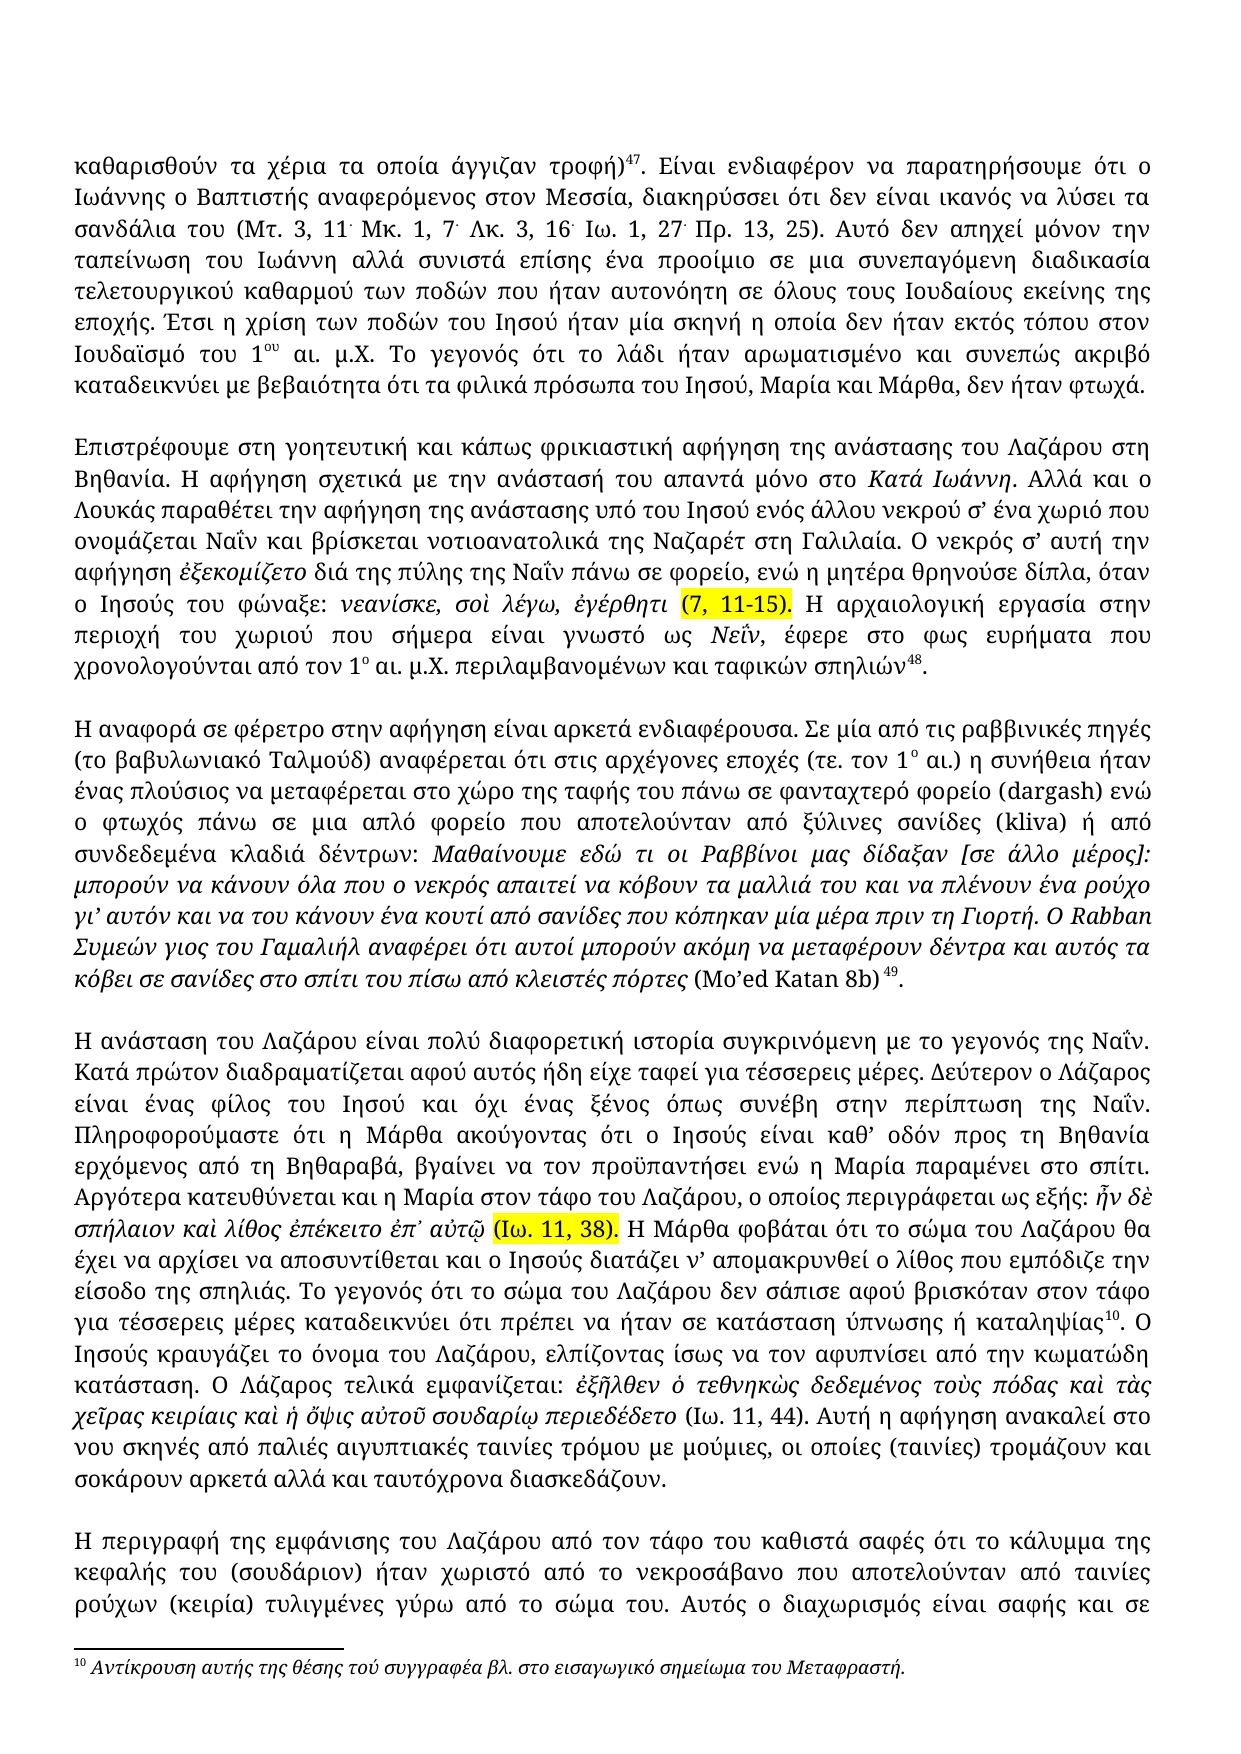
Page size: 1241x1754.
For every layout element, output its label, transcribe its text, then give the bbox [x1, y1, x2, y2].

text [74, 150, 1152, 400]
text Η αναφορά σε φέρετρο στην αφήγηση είναι αρκετά ενδιαφέρουσα. Σε μία από τις ραββινικές πηγές (το βαβυλωνιακό Ταλμούδ) αναφέρεται ότι στις αρχέγονες εποχές (τε. τον 1ο αι.) η συνήθεια ήταν ένας πλούσιος να μεταφέρεται στο χώρο της ταφής του πάνω σε φανταχτερό φορείο (dargash) ενώ ο φτωχός πάνω σε μια απλό φορείο που αποτελούνταν από ξύλινες σανίδες (kliva) ή από συνδεδεμένα κλαδιά δέντρων: Μαθαίνουμε εδώ τι οι Ραββίνοι μας δίδαξαν [σε άλλο μέρος]: μπορούν να κάνουν όλα που ο νεκρός απαιτεί να κόβουν τα μαλλιά του και να πλένουν ένα ρούχο γι’ αυτόν και να του κάνουν ένα κουτί από σανίδες που κόπηκαν μία μέρα πριν τη Γιορτή. Ο Rabban Συμεών γιος του Γαμαλιήλ αναφέρει ότι αυτοί μπορούν ακόμη να μεταφέρουν δέντρα και αυτός τα κόβει σε σανίδες στο σπίτι του πίσω από κλειστές πόρτες (Mo’ed Katan 8b) 49. [74, 712, 1152, 994]
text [74, 1525, 1152, 1619]
text Επιστρέφουμε στη γοητευτική και κάπως φρικιαστική αφήγηση της ανάστασης του Λαζάρου στη Βηθανία. Η αφήγηση σχετικά με την ανάστασή του απαντά μόνο στο Κατά Ιωάννη. Αλλά και ο Λουκάς παραθέτει την αφήγηση της ανάστασης υπό του Ιησού ενός άλλου νεκρού σ’ ένα χωριό που ονομάζεται Ναΐν και βρίσκεται νοτιοανατολικά της Ναζαρέτ στη Γαλιλαία. Ο νεκρός σ’ αυτή την αφήγηση ἐξεκομίζετο διά της πύλης της Ναΐν πάνω σε φορείο, ενώ η μητέρα θρηνούσε δίπλα, όταν ο Ιησούς του φώναξε: νεανίσκε, σοὶ λέγω, ἐγέρθητι (7, 11-15). Η αρχαιολογική εργασία στην περιοχή του χωριού που σήμερα είναι γνωστό ως Νεΐν, έφερε στο φως ευρήματα που χρονολογούνται από τον 1ο αι. μ.Χ. περιλαμβανομένων και ταφικών σπηλιών48. [74, 431, 1152, 681]
text Η ανάσταση του Λαζάρου είναι πολύ διαφορετική ιστορία συγκρινόμενη με το γεγονός της Ναΐν. Κατά πρώτον διαδραματίζεται αφού αυτός ήδη είχε ταφεί για τέσσερεις μέρες. Δεύτερον ο Λάζαρος είναι ένας φίλος του Ιησού και όχι ένας ξένος όπως συνέβη στην περίπτωση της Ναΐν. Πληροφορούμαστε ότι η Μάρθα ακούγοντας ότι ο Ιησούς είναι καθ’ οδόν προς τη Βηθανία ερχόμενος από τη Βηθαραβά, βγαίνει να τον προϋπαντήσει ενώ η Μαρία παραμένει στο σπίτι. Αργότερα κατευθύνεται και η Μαρία στον τάφο του Λαζάρου, ο οποίος περιγράφεται ως εξής: ἦν δὲ σπήλαιον καὶ λίθος ἐπέκειτο ἐπ᾽ αὐτῷ (Ιω. 11, 38). Η Μάρθα φοβάται ότι το σώμα του Λαζάρου θα έχει να αρχίσει να αποσυντίθεται και ο Ιησούς διατάζει ν’ απομακρυνθεί ο λίθος που εμπόδιζε την είσοδο της σπηλιάς. Το γεγονός ότι το σώμα του Λαζάρου δεν σάπισε αφού βρισκόταν στον τάφο για τέσσερεις μέρες καταδεικνύει ότι πρέπει να ήταν σε κατάσταση ύπνωσης ή καταληψίας. Ο Ιησούς κραυγάζει το όνομα του Λαζάρου, ελπίζοντας ίσως να τον αφυπνίσει από την κωματώδη κατάσταση. Ο Λάζαρος τελικά εμφανίζεται: ἐξῆλθεν ὁ τεθνηκὼς δεδεμένος τοὺς πόδας καὶ τὰς χεῖρας κειρίαις καὶ ἡ ὄψις αὐτοῦ σουδαρίῳ περιεδέδετο (Ιω. 11, 44). Αυτή η αφήγηση ανακαλεί στο νου σκηνές από παλιές αιγυπτιακές ταινίες τρόμου με μούμιες, οι οποίες (ταινίες) τρομάζουν και σοκάρουν αρκετά αλλά και ταυτόχρονα διασκεδάζουν. [74, 1025, 1152, 1494]
